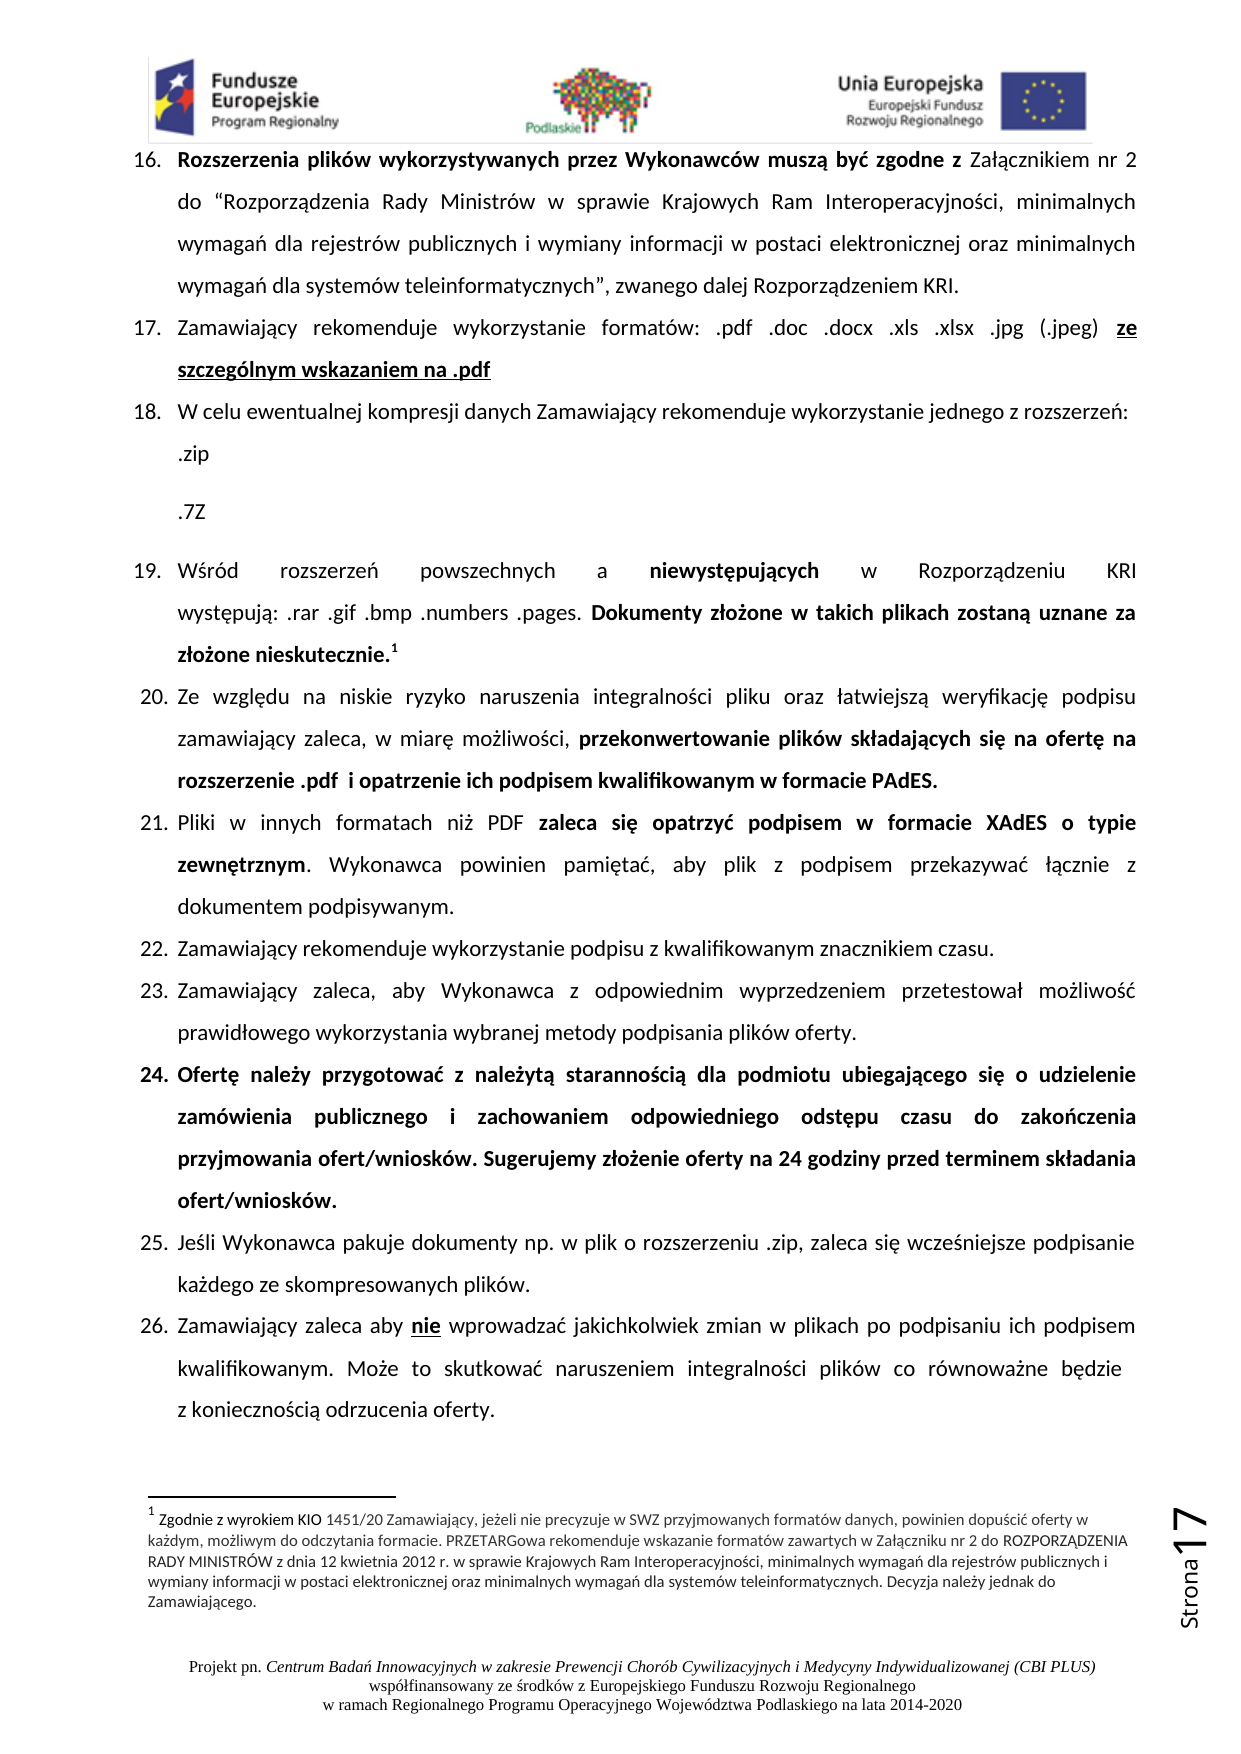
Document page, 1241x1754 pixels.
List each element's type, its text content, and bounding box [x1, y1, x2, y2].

list Ze względu na niskie ryzyko naruszenia integralności pliku oraz łatwiejszą weryfikację podpisu zamawiający zaleca, w miarę możliwości, przekonwertowanie plików składających się na ofertę na rozszerzenie .pdf i opatrzenie ich podpisem kwalifikowanym w formacie PAdES. [140, 682, 1137, 794]
list W celu ewentualnej kompresji danych Zamawiający rekomenduje wykorzystanie jednego z rozszerzeń: [133, 397, 1137, 425]
picture [147, 57, 1093, 145]
list Wśród rozszerzeń powszechnych a niewystępujących w Rozporządzeniu KRI występują: .rar .gif .bmp .numbers .pages. Dokumenty złożone w takich plikach zostaną uznane za złożone nieskutecznie. [133, 556, 1137, 668]
list Rozszerzenia plików wykorzystywanych przez Wykonawców muszą być zgodne z Załącznikiem nr 2 do “Rozporządzenia Rady Ministrów w sprawie Krajowych Ram Interoperacyjności, minimalnych wymagań dla rejestrów publicznych i wymiany informacji w postaci elektronicznej oraz minimalnych wymagań dla systemów teleinformatycznych”, zwanego dalej Rozporządzeniem KRI. [133, 145, 1137, 299]
list Jeśli Wykonawca pakuje dokumenty np. w plik o rozszerzeniu .zip, zaleca się wcześniejsze podpisanie każdego ze skompresowanych plików. [140, 1228, 1137, 1298]
text .zip [177, 439, 1137, 467]
list Zamawiający zaleca aby nie wprowadzać jakichkolwiek zmian w plikach po podpisaniu ich podpisem kwalifikowanym. Może to skutkować naruszeniem integralności plików co równoważne będzie z koniecznością odrzucenia oferty. [140, 1312, 1137, 1424]
list Zamawiający rekomenduje wykorzystanie podpisu z kwalifikowanym znacznikiem czasu. [140, 934, 1137, 962]
list Ofertę należy przygotować z należytą starannością dla podmiotu ubiegającego się o udzielenie zamówienia publicznego i zachowaniem odpowiedniego odstępu czasu do zakończenia przyjmowania ofert/wniosków. Sugerujemy złożenie oferty na 24 godziny przed terminem składania ofert/wniosków. [140, 1060, 1137, 1214]
text .7Z [177, 497, 1137, 525]
list Zamawiający zaleca, aby Wykonawca z odpowiednim wyprzedzeniem przetestował możliwość prawidłowego wykorzystania wybranej metody podpisania plików oferty. [140, 976, 1137, 1046]
list Zamawiający rekomenduje wykorzystanie formatów: .pdf .doc .docx .xls .xlsx .jpg (.jpeg) ze szczególnym wskazaniem na .pdf [133, 313, 1137, 383]
list Pliki w innych formatach niż PDF zaleca się opatrzyć podpisem w formacie XAdES o typie zewnętrznym. Wykonawca powinien pamiętać, aby plik z podpisem przekazywać łącznie z dokumentem podpisywanym. [140, 808, 1137, 920]
